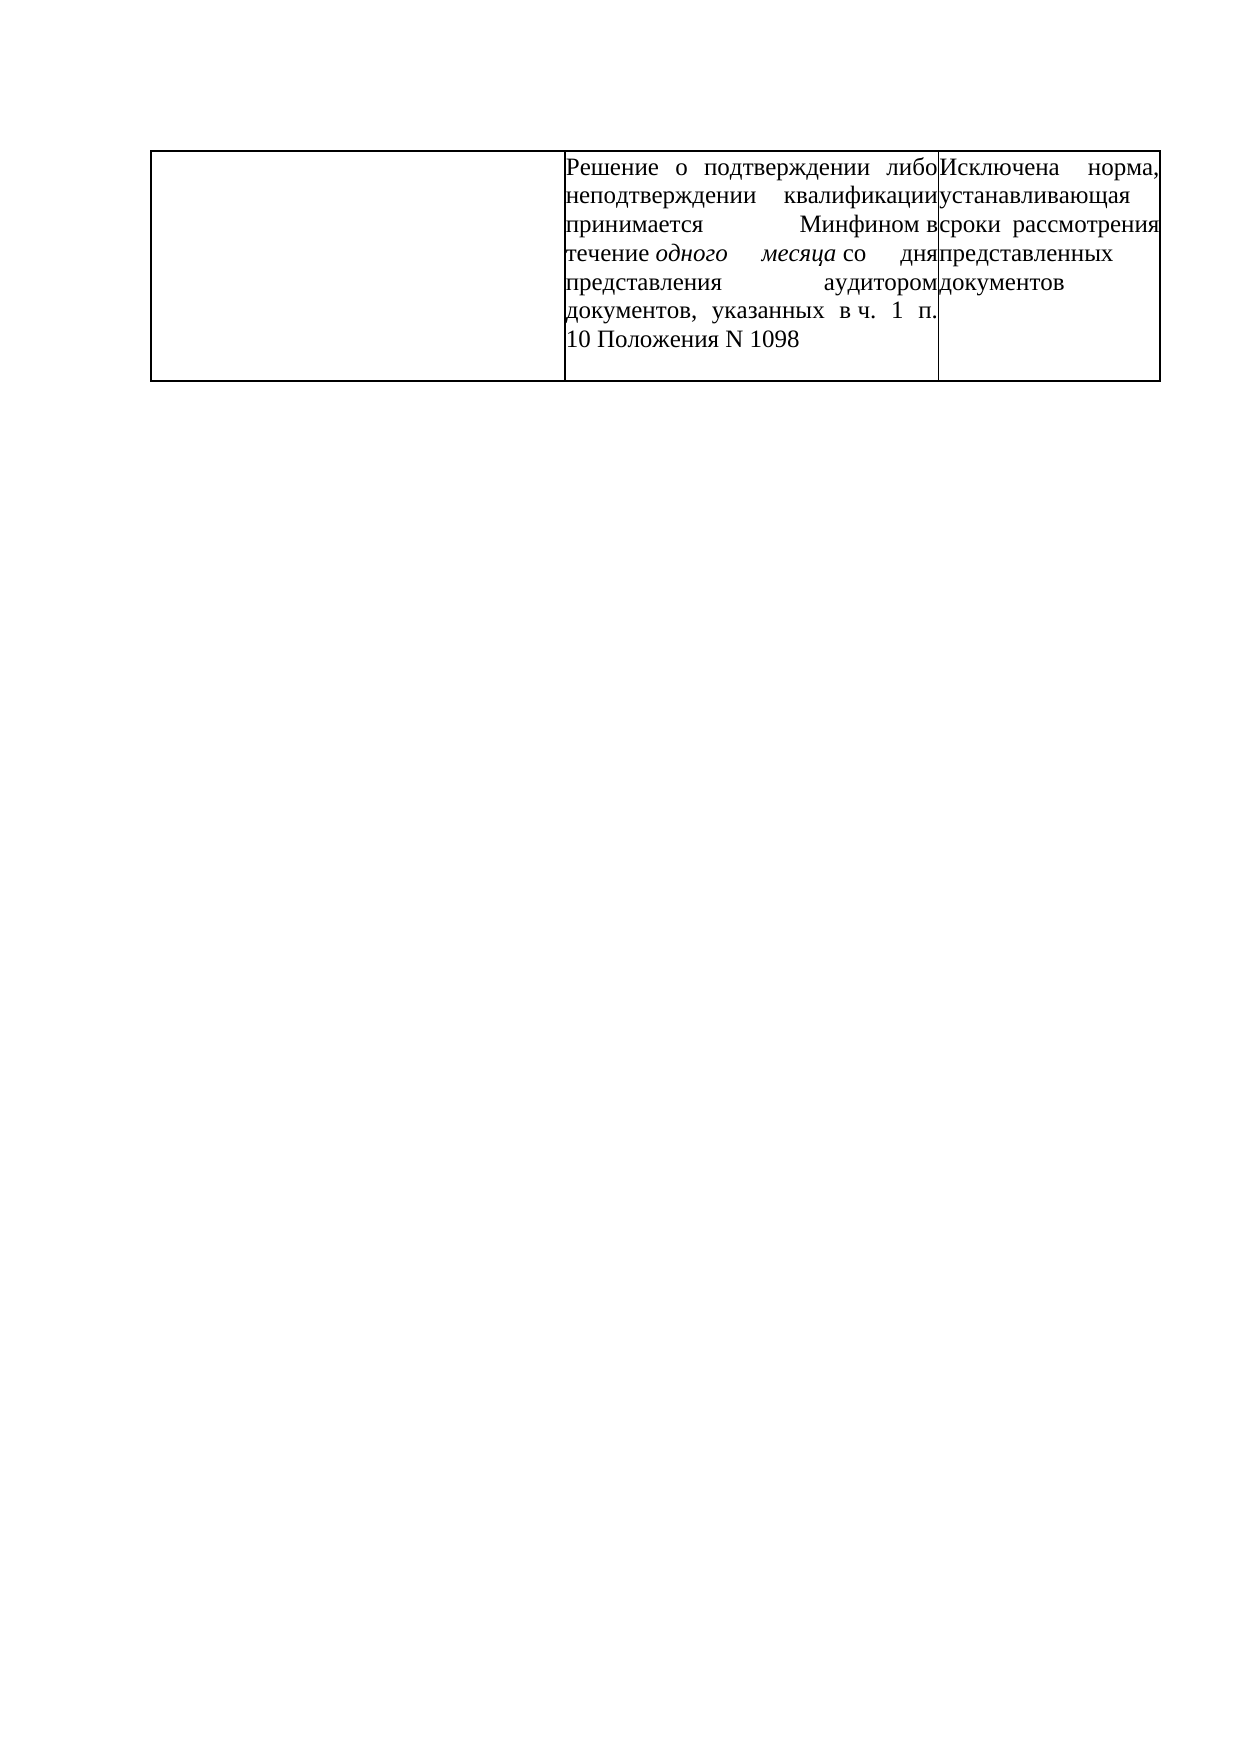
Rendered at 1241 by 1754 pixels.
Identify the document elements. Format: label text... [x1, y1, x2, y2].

table_cell Решение о подтверждении либо неподтверждении квалификации принимается Минфином в течение одного месяца со дня представления аудитором документов, указанных в ч. 1 п. 10 Положения N 1098 [566, 152, 938, 380]
table_cell [152, 152, 564, 380]
table_cell Исключена норма, устанавливающая сроки рассмотрения представленных документов [939, 152, 1159, 380]
